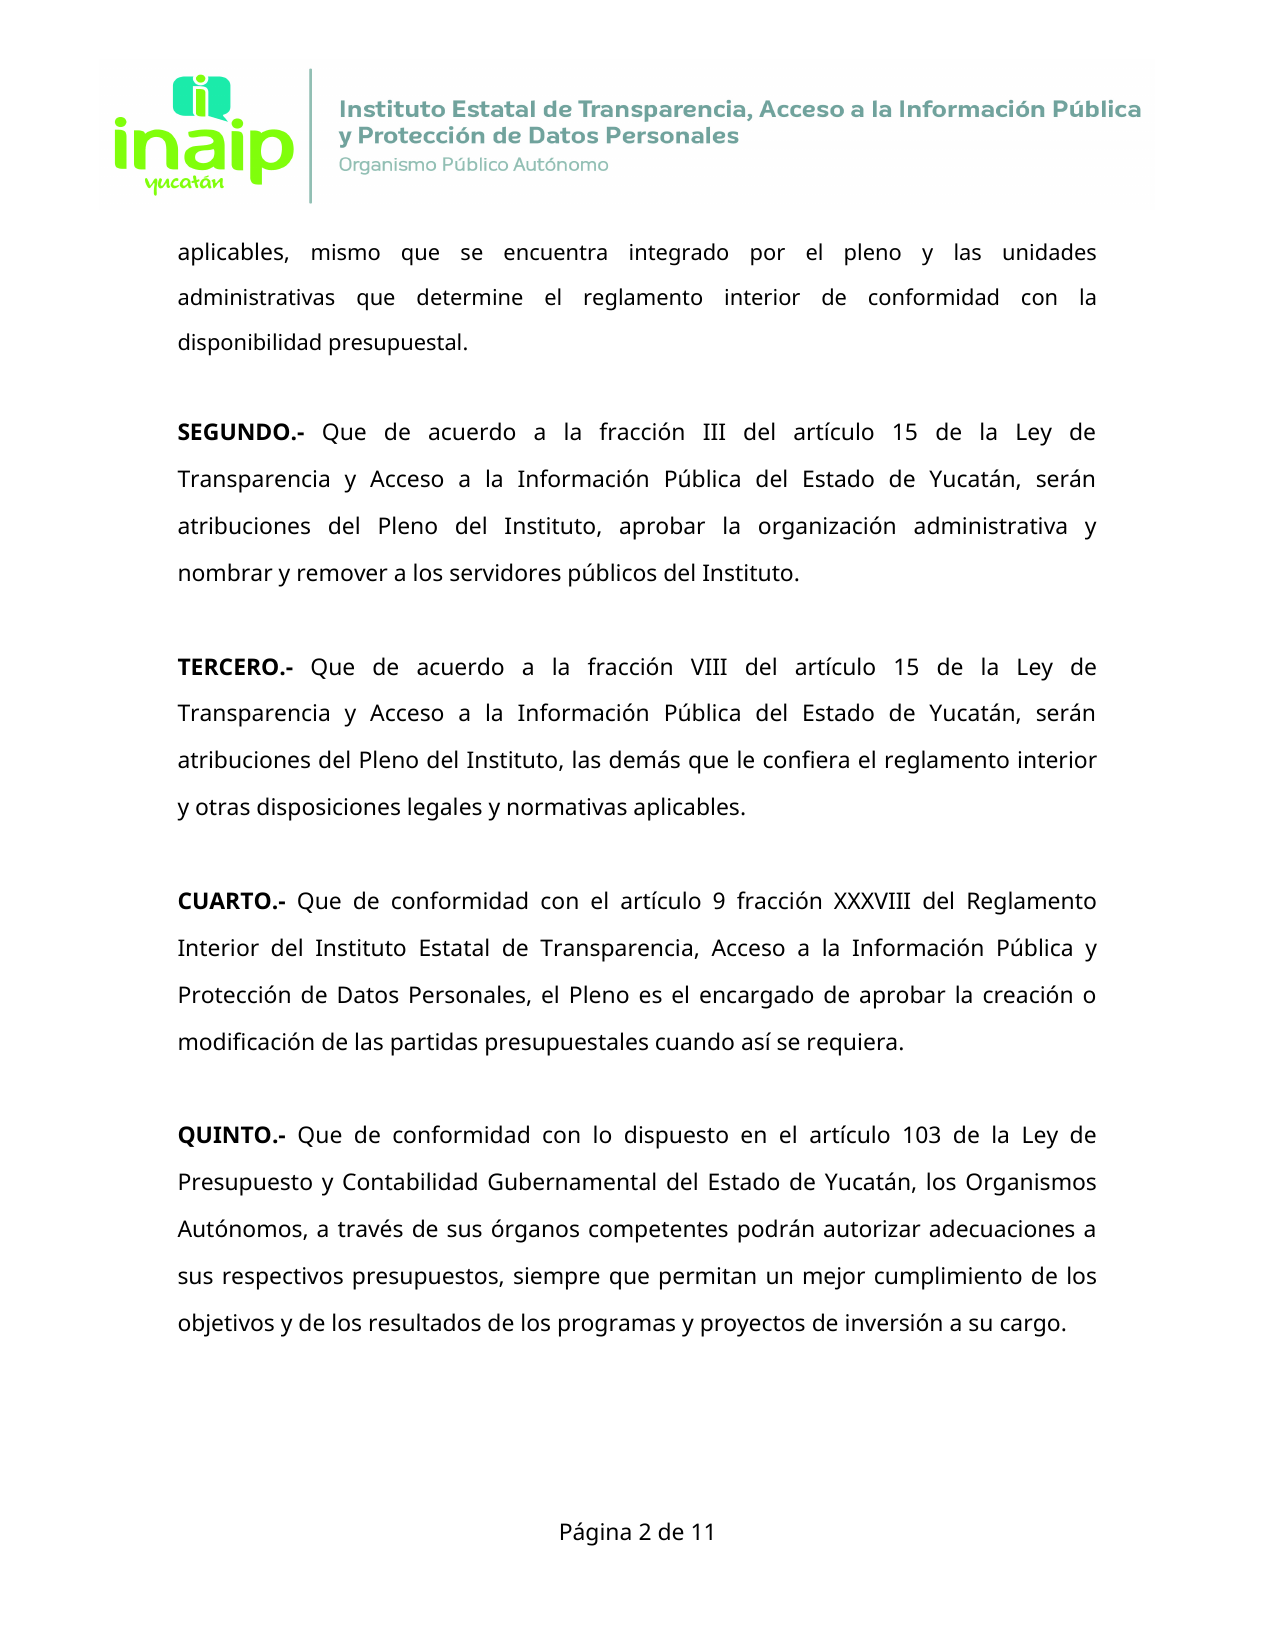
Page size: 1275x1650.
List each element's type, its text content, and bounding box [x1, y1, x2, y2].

text TERCERO.- Que de acuerdo a la fracción VIII del artículo 15 de la Ley de Transparencia y Acceso a la Información Pública del Estado de Yucatán, serán atribuciones del Pleno del Instituto, las demás que le confiera el reglamento interior y otras disposiciones legales y normativas aplicables. [177, 650, 1098, 822]
text SEGUNDO.- Que de acuerdo a la fracción III del artículo 15 de la Ley de Transparencia y Acceso a la Información Pública del Estado de Yucatán, serán atribuciones del Pleno del Instituto, aprobar la organización administrativa y nombrar y remover a los servidores públicos del Instituto. [177, 416, 1098, 588]
text CUARTO.- Que de conformidad con el artículo 9 fracción XXXVIII del Reglamento Interior del Instituto Estatal de Transparencia, Acceso a la Información Pública y Protección de Datos Personales, el Pleno es el encargado de aprobar la creación o modificación de las partidas presupuestales cuando así se requiera. [177, 885, 1098, 1057]
picture [98, 59, 1154, 210]
text QUINTO.- Que de conformidad con lo dispuesto en el artículo 103 de la Ley de Presupuesto y Contabilidad Gubernamental del Estado de Yucatán, los Organismos Autónomos, a través de sus órganos competentes podrán autorizar adecuaciones a sus respectivos presupuestos, siempre que permitan un mejor cumplimiento de los objetivos y de los resultados de los programas y proyectos de inversión a su cargo. [177, 1119, 1098, 1338]
